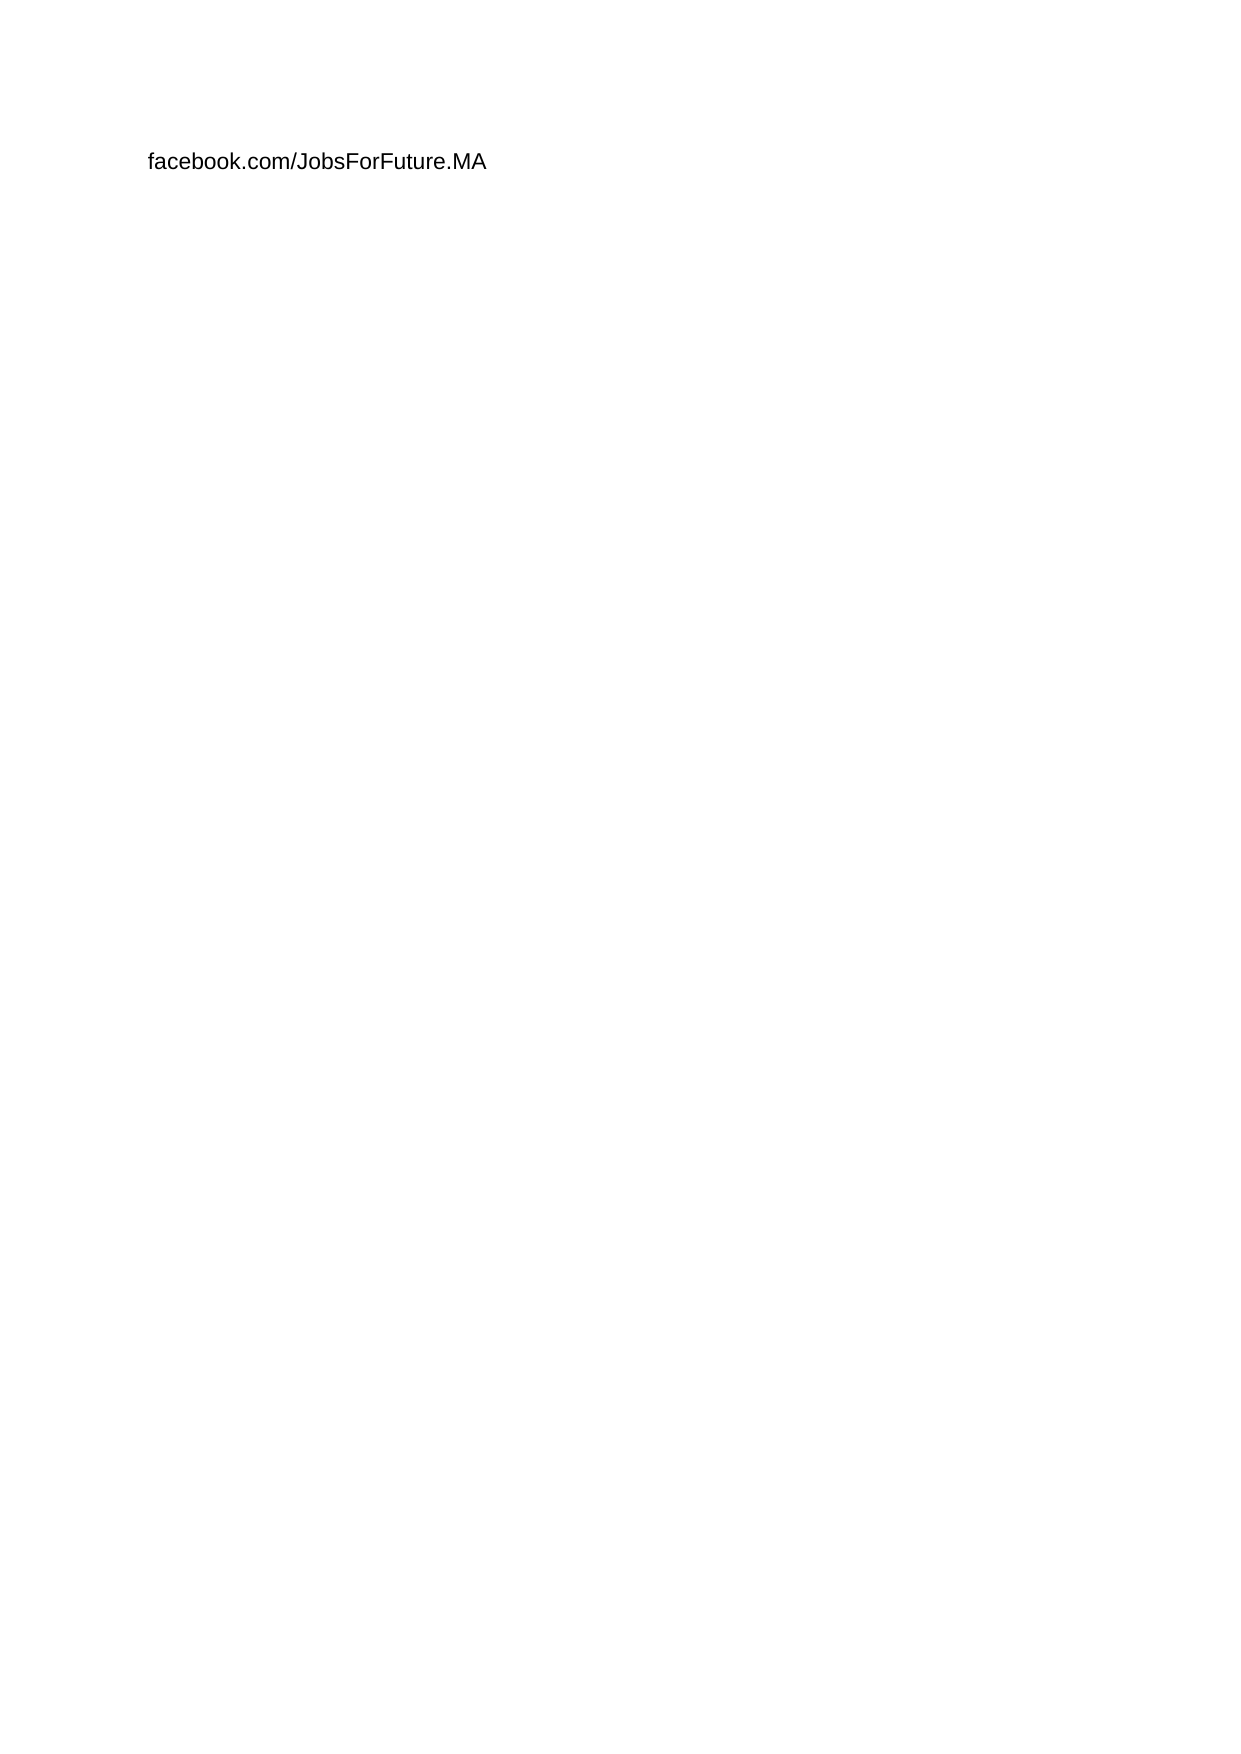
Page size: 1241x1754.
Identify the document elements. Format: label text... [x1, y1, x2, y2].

text facebook.com/JobsForFuture.MA [148, 148, 1093, 174]
